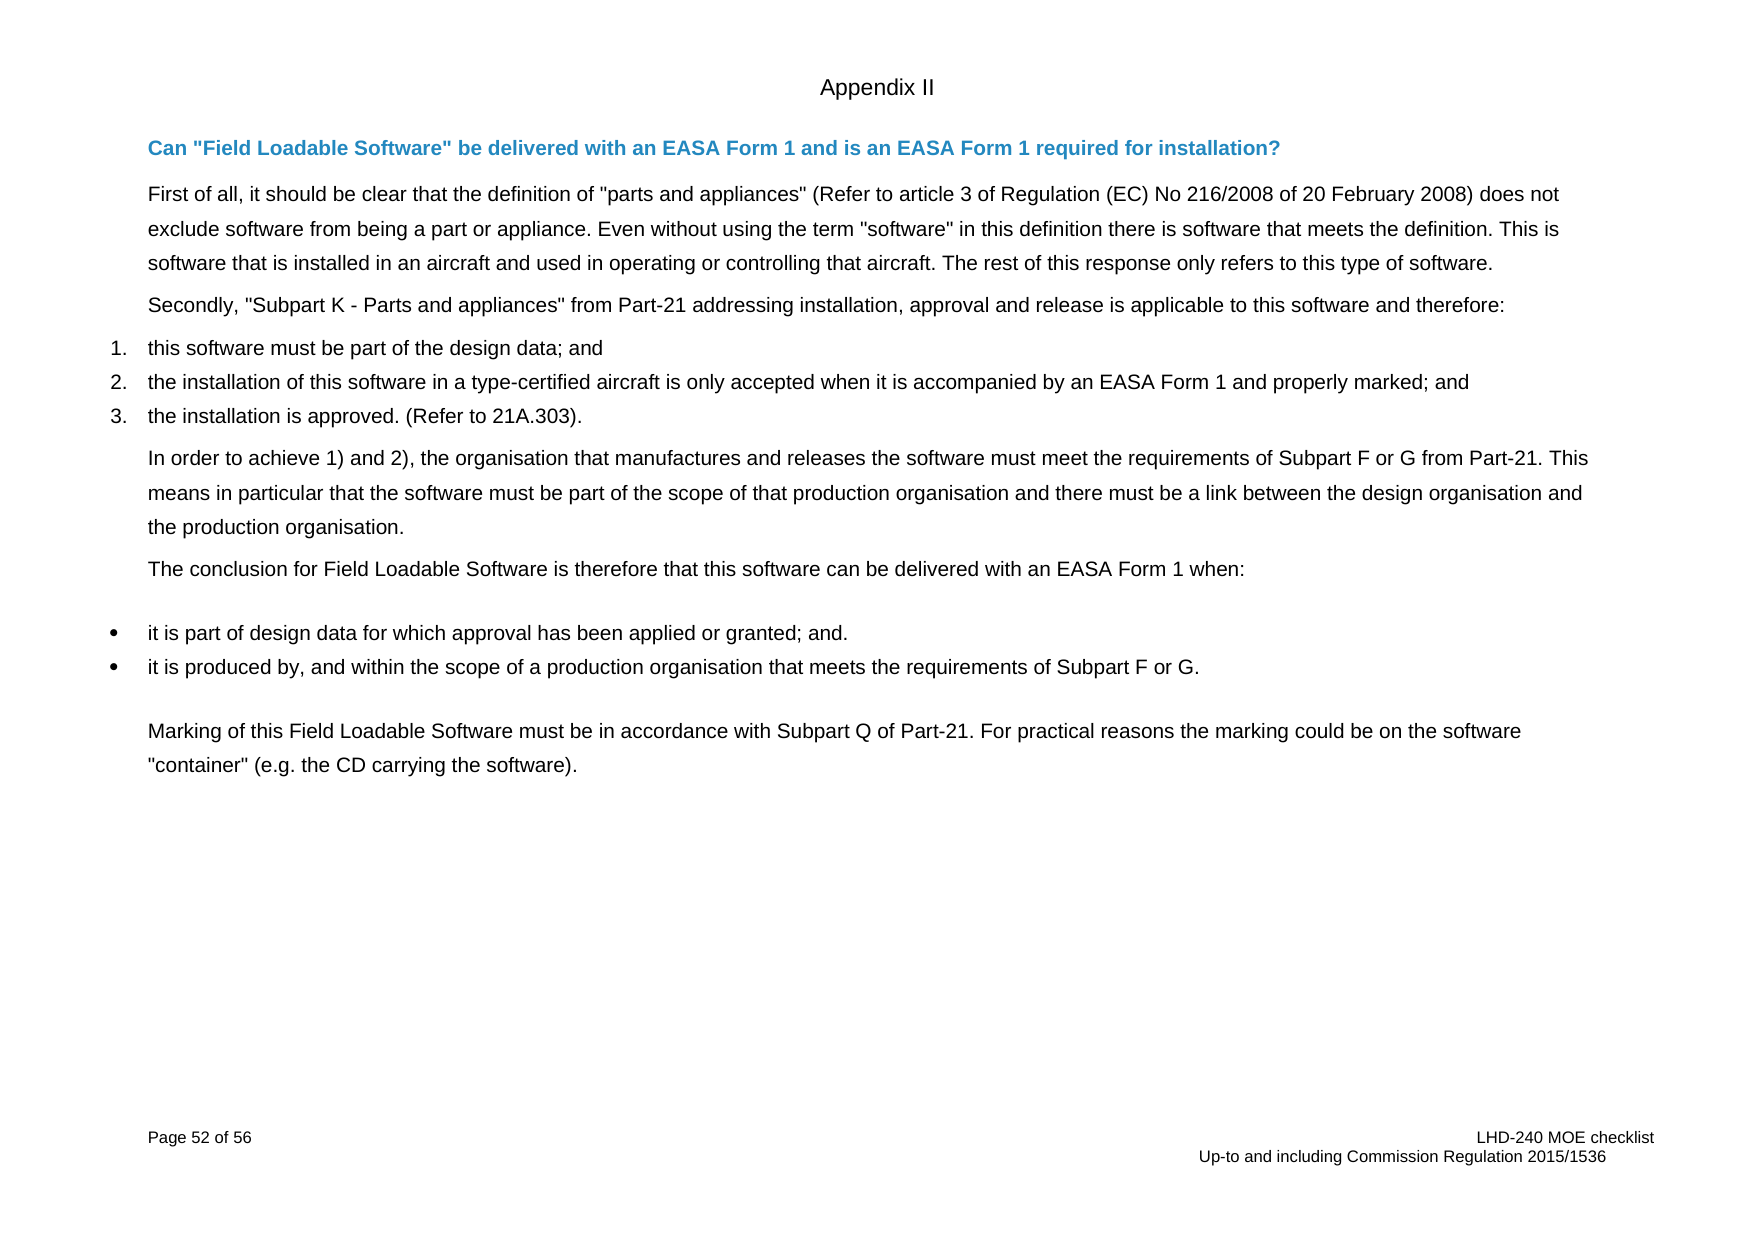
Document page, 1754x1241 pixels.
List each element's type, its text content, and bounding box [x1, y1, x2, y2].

list the installation of this software in a type-certified aircraft is only accepted when it is accompanied by an EASA Form 1 and properly marked; and [110, 359, 1606, 394]
list the installation is approved. (Refer to 21A.303). [110, 394, 1606, 428]
list it is part of design data for which approval has been applied or granted; and. [110, 610, 1606, 645]
text The conclusion for Field Loadable Software is therefore that this software can be delivered with an EASA Form 1 when: [148, 547, 1606, 581]
text Secondly, "Subpart K - Parts and appliances" from Part-21 addressing installation, approval and release is applicable to this software and therefore: [148, 283, 1606, 317]
text Can "Field Loadable Software" be delivered with an EASA Form 1 and is an EASA Form 1 required for installation? [148, 125, 1606, 159]
list this software must be part of the design data; and [110, 325, 1606, 359]
text Marking of this Field Loadable Software must be in accordance with Subpart Q of Part-21. For practical reasons the marking could be on the software "container" (e.g. the CD carrying the software). [148, 708, 1606, 777]
list it is produced by, and within the scope of a production organisation that meets the requirements of Subpart F or G. [110, 645, 1606, 679]
text Appendix II [148, 74, 1606, 100]
text First of all, it should be clear that the definition of "parts and appliances" (Refer to article 3 of Regulation (EC) No 216/2008 of 20 February 2008) does not exclude software from being a part or appliance. Even without using the term "software" in this definition there is software that meets the definition. This is software that is installed in an aircraft and used in operating or controlling that aircraft. The rest of this response only refers to this type of software. [148, 172, 1606, 275]
text In order to achieve 1) and 2), the organisation that manufactures and releases the software must meet the requirements of Subpart F or G from Part-21. This means in particular that the software must be part of the scope of that production organisation and there must be a link between the design organisation and the production organisation. [148, 436, 1606, 539]
